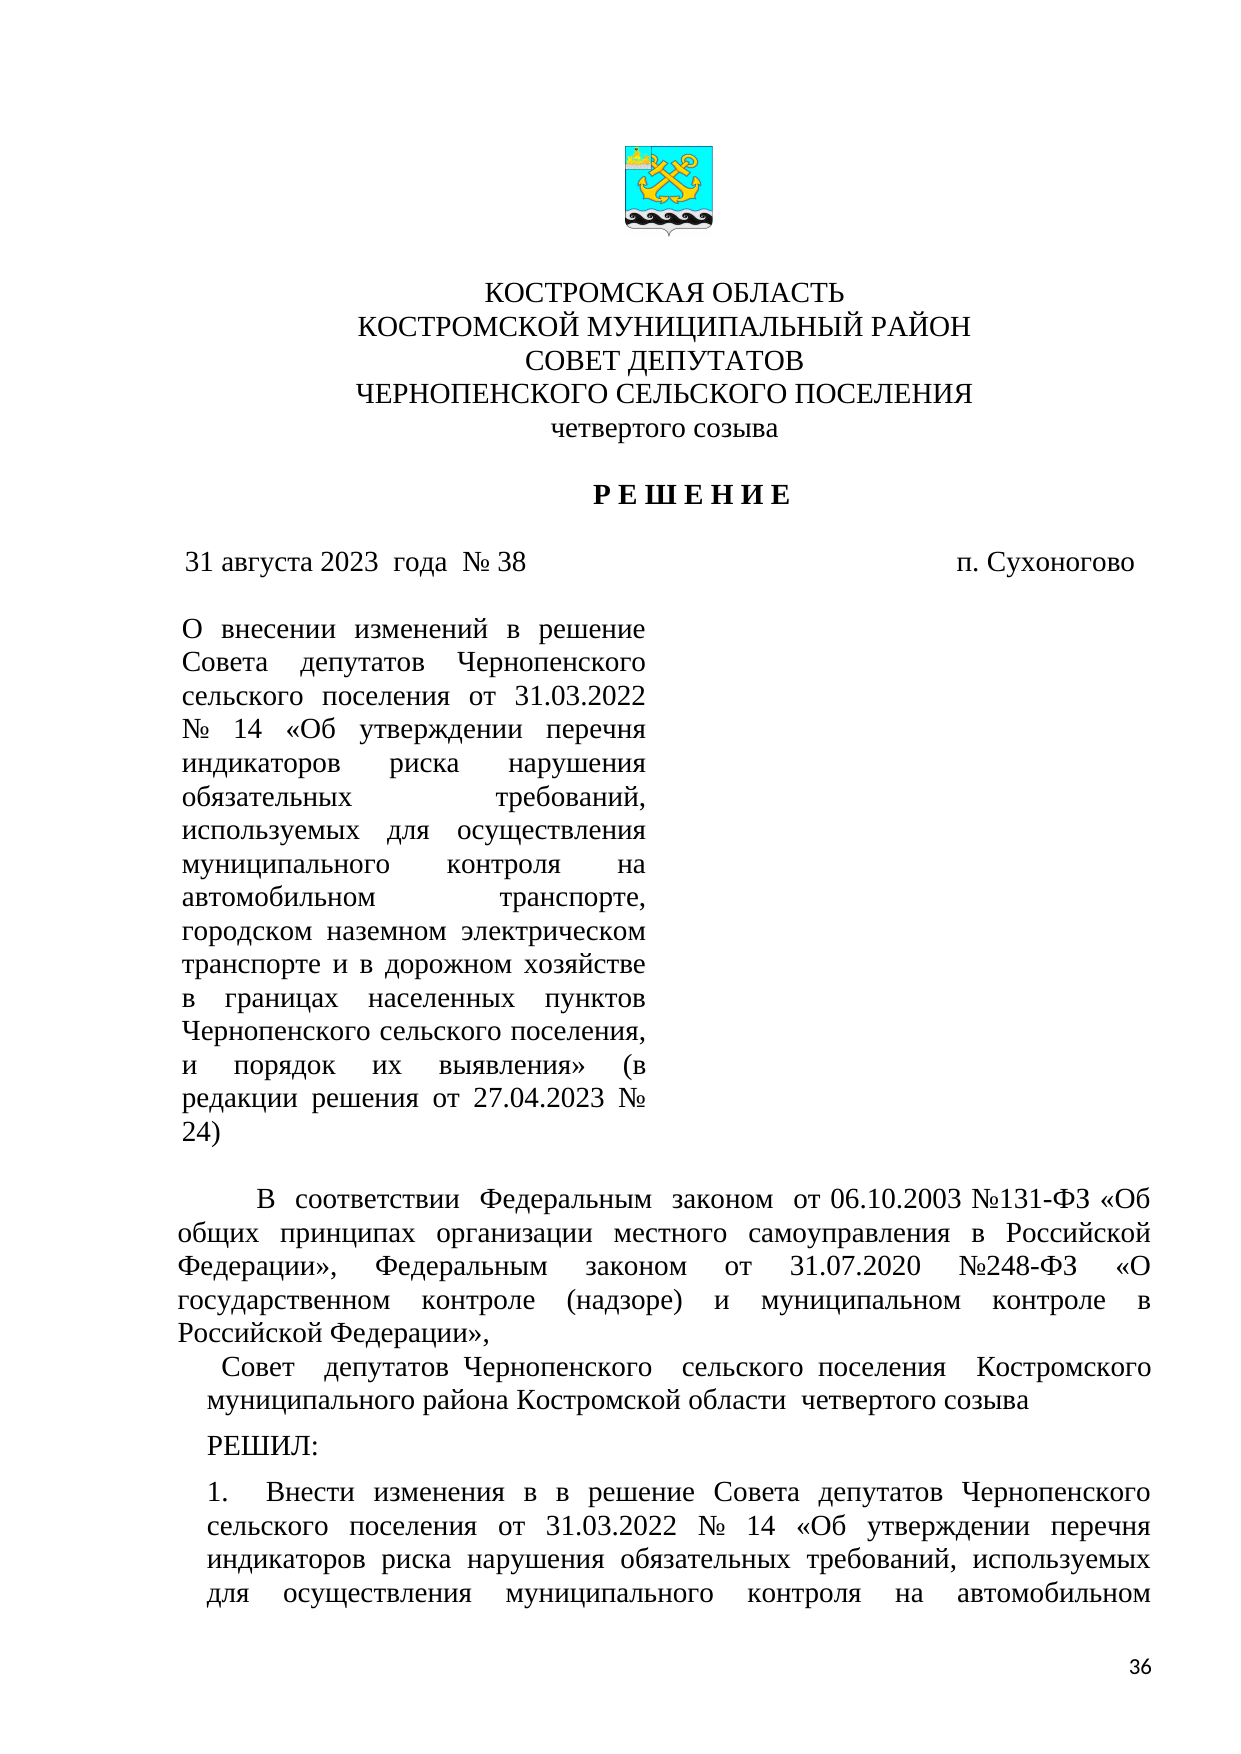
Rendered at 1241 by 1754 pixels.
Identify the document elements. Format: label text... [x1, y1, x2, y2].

text КОСТРОМСКОЙ МУНИЦИПАЛЬНЫЙ РАЙОН [177, 309, 1152, 343]
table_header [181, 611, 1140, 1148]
text Совет депутатов Чернопенского сельского поселения Костромского муниципального района Костромской области четвертого созыва [207, 1349, 1152, 1416]
picture [625, 146, 713, 237]
text СОВЕТ ДЕПУТАТОВ [177, 343, 1152, 376]
text 31 августа 2023 года № 38 п. Сухоногово [177, 544, 1152, 577]
text четвертого созыва [177, 410, 1152, 443]
text ЧЕРНОПЕНСКОГО СЕЛЬСКОГО ПОСЕЛЕНИЯ [177, 376, 1152, 410]
text В соответствии Федеральным законом от 06.10.2003 №131-ФЗ «Об общих принципах организации местного самоуправления в Российской Федерации», Федеральным законом от 31.07.2020 №248-ФЗ «О государственном контроле (надзоре) и муниципальном контроле в Российской Федерации», [177, 1181, 1152, 1349]
text РЕШИЛ: [207, 1428, 1152, 1462]
text Р Е Ш Е Н И Е [177, 477, 1152, 510]
text КОСТРОМСКАЯ ОБЛАСТЬ [177, 276, 1152, 309]
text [207, 1474, 1152, 1609]
